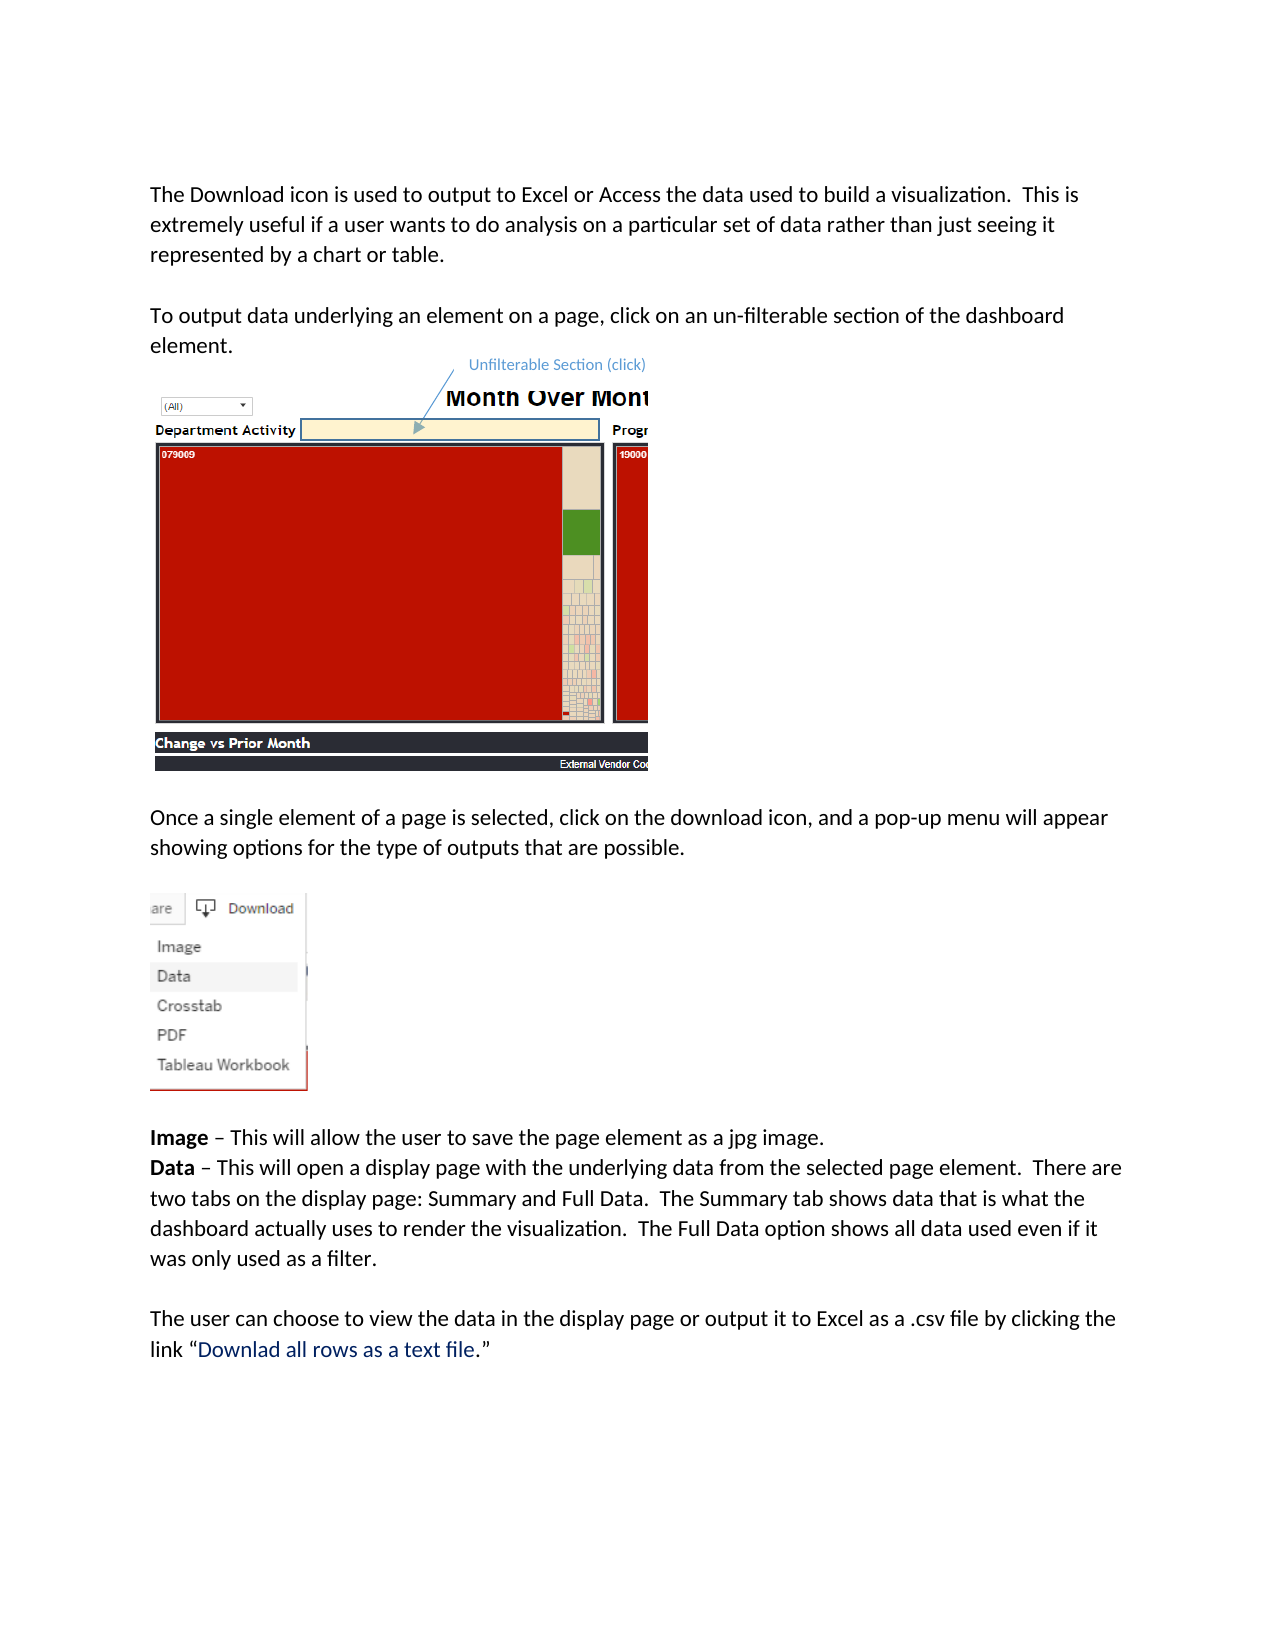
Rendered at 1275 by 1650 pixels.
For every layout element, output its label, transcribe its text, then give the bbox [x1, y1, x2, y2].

text The user can choose to view the data in the display page or output it to Excel as a .csv file by clicking the link “Downlad all rows as a text file.” [150, 1304, 1125, 1363]
text Image – This will allow the user to save the page element as a jpg image. [150, 1123, 1125, 1151]
picture [150, 893, 308, 1091]
text The Download icon is used to output to Excel or Access the data used to build a visualization. This is extremely useful if a user wants to do analysis on a particular set of data rather than just seeing it represented by a chart or table. [150, 180, 1125, 269]
text Data – This will open a display page with the underlying data from the selected page element. There are two tabs on the display page: Summary and Full Data. The Summary tab shows data that is what the dashboard actually uses to render the visualization. The Full Data option shows all data used even if it was only used as a filter. [150, 1153, 1125, 1272]
picture [150, 391, 648, 771]
text To output data underlying an element on a page, click on an un-filterable section of the dashboard element. [150, 301, 1125, 359]
text Once a single element of a page is selected, click on the download icon, and a pop-up menu will appear showing options for the type of outputs that are possible. [150, 803, 1125, 861]
